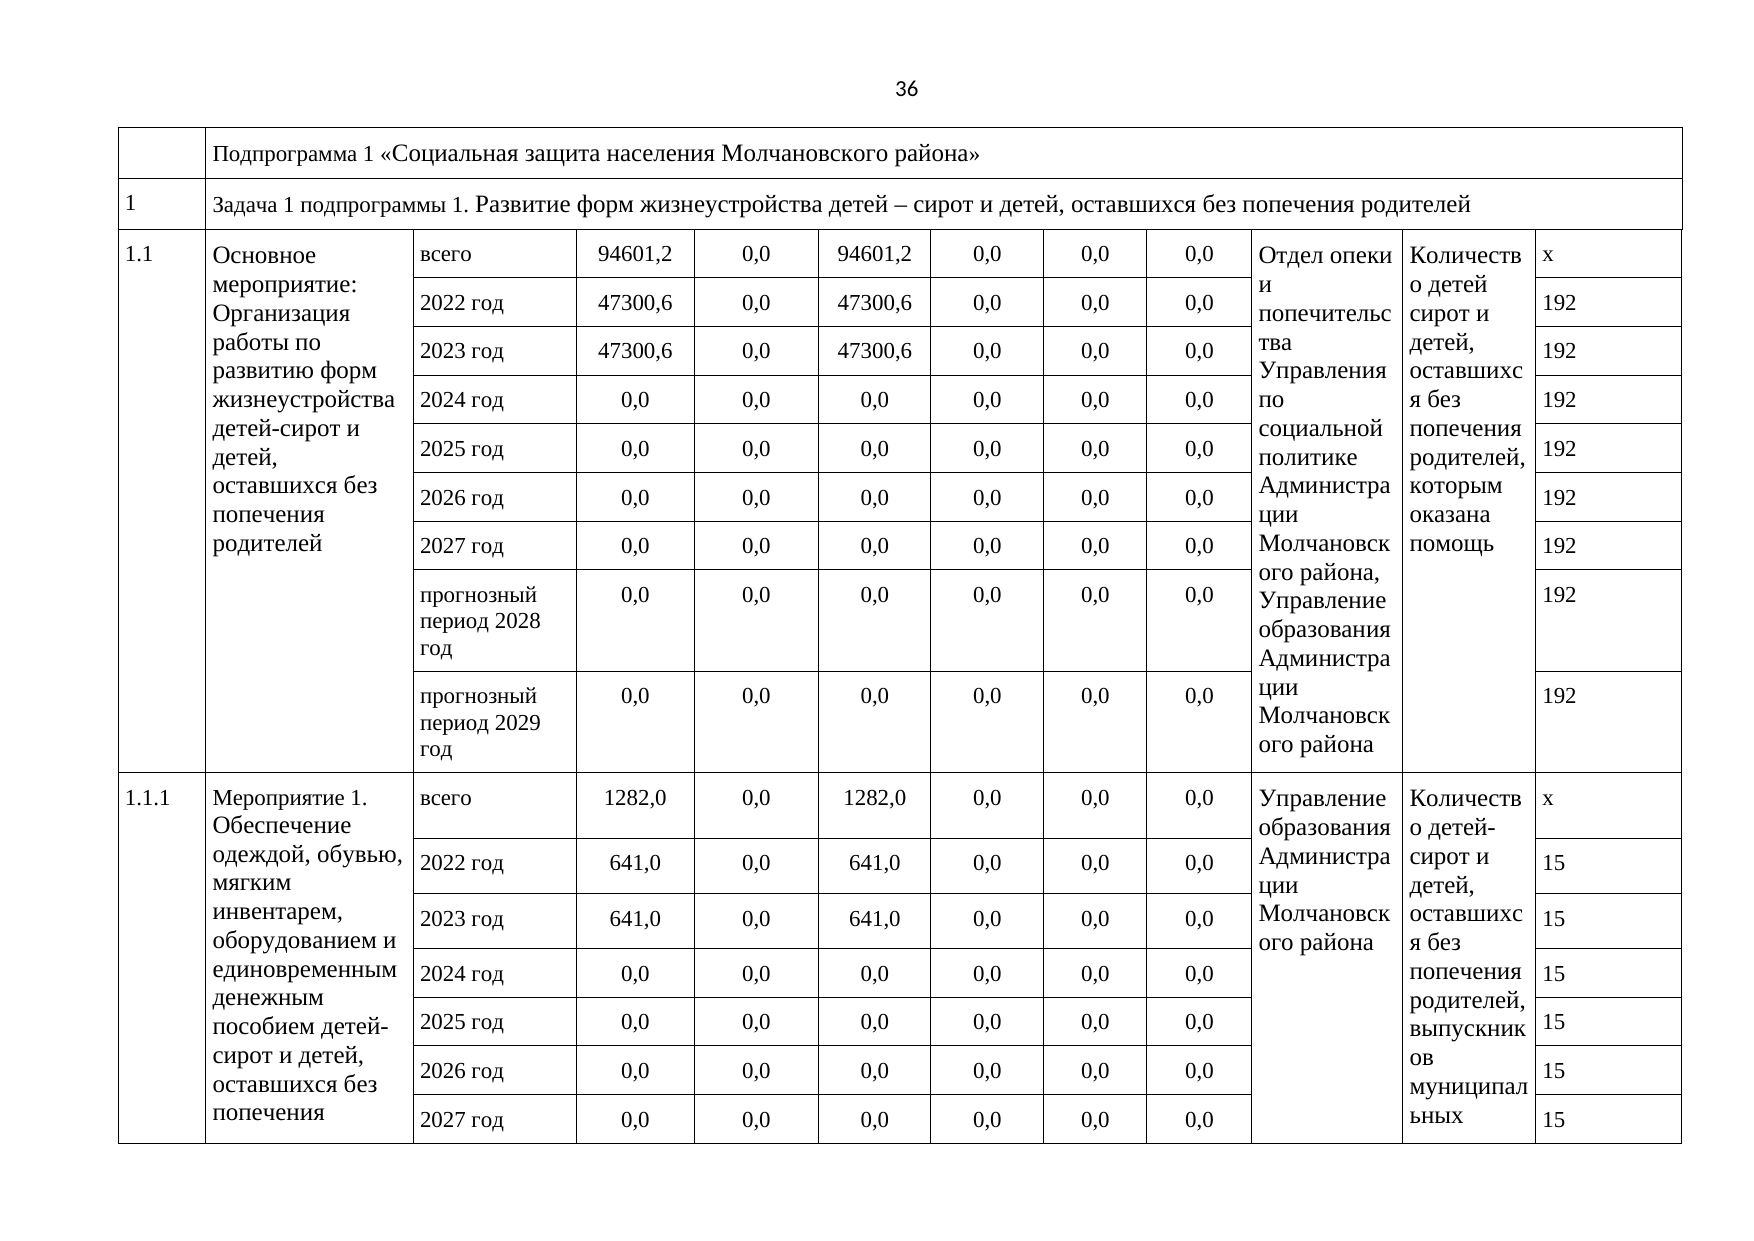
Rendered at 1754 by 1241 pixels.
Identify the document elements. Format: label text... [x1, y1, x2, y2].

table_cell 0,0 [577, 1046, 694, 1094]
table_cell 0,0 [1147, 1095, 1251, 1143]
table_cell 0,0 [695, 230, 818, 277]
table_cell 0,0 [1147, 672, 1251, 772]
table_cell 0,0 [1147, 376, 1251, 423]
table_cell 0,0 [1044, 424, 1146, 472]
table_cell Подпрограмма 1 «Социальная защита населения Молчановского района» [206, 128, 1682, 178]
table_cell Отдел опеки и попечительства Управления по социальной политике Администрации Молчановского района, Управление образования Администрации Молчановского района [1252, 230, 1402, 772]
table_cell 0,0 [819, 672, 930, 772]
table_cell 0,0 [931, 1095, 1043, 1143]
table_cell 192 [1536, 376, 1681, 423]
table_cell 0,0 [1147, 522, 1251, 569]
table_cell 0,0 [1147, 773, 1251, 838]
table_cell 0,0 [695, 376, 818, 423]
table_cell 0,0 [577, 1095, 694, 1143]
table_cell 0,0 [695, 424, 818, 472]
table_cell 641,0 [819, 839, 930, 893]
table_cell 0,0 [695, 839, 818, 893]
table_cell 0,0 [695, 998, 818, 1045]
table_cell 1.1 [119, 230, 205, 772]
table_cell 2024 год [414, 376, 576, 423]
table_cell 1282,0 [577, 773, 694, 838]
table_cell 641,0 [577, 839, 694, 893]
table_cell 15 [1536, 894, 1681, 948]
table_cell Задача 1 подпрограммы 1. Развитие форм жизнеустройства детей – сирот и детей, оставшихся без попечения родителей [206, 179, 1682, 229]
table_cell 0,0 [577, 672, 694, 772]
table_cell 2027 год [414, 1095, 576, 1143]
table_cell 0,0 [1147, 278, 1251, 326]
table_cell 0,0 [931, 894, 1043, 948]
table_cell 0,0 [1044, 230, 1146, 277]
table_cell 94601,2 [819, 230, 930, 277]
table_cell 0,0 [819, 473, 930, 521]
table_cell 2026 год [414, 1046, 576, 1094]
table_cell Основное мероприятие: Организация работы по развитию форм жизнеустройства детей-сирот и детей, оставшихся без попечения родителей [206, 230, 413, 772]
table_cell 0,0 [819, 376, 930, 423]
table_cell 0,0 [1147, 949, 1251, 997]
table_cell 641,0 [577, 894, 694, 948]
table_cell 0,0 [577, 376, 694, 423]
table_cell 0,0 [1147, 998, 1251, 1045]
table_cell прогнозный период 2028 год [414, 570, 576, 671]
table_cell 47300,6 [819, 278, 930, 326]
table_cell 192 [1536, 327, 1681, 374]
table_cell 2026 год [414, 473, 576, 521]
table_cell 0,0 [931, 773, 1043, 838]
table_cell 0,0 [819, 1095, 930, 1143]
table_cell 0,0 [695, 327, 818, 374]
table_cell 0,0 [931, 839, 1043, 893]
table_cell 641,0 [819, 894, 930, 948]
table_cell 0,0 [1044, 570, 1146, 671]
table_cell 192 [1536, 278, 1681, 326]
table_cell 192 [1536, 473, 1681, 521]
table_cell 1.1.1 [119, 773, 205, 1143]
table_cell 2027 год [414, 522, 576, 569]
table_cell 0,0 [695, 949, 818, 997]
table_cell Количество детей сирот и детей, оставшихся без попечения родителей, которым оказана помощь [1403, 230, 1535, 772]
table_cell 0,0 [1147, 570, 1251, 671]
table_cell 0,0 [819, 522, 930, 569]
table_cell 0,0 [1044, 672, 1146, 772]
table_cell 0,0 [819, 424, 930, 472]
table_cell 192 [1536, 424, 1681, 472]
table_cell 0,0 [931, 998, 1043, 1045]
table_cell 0,0 [931, 949, 1043, 997]
table_cell 0,0 [577, 949, 694, 997]
table_cell 192 [1536, 672, 1681, 772]
table_cell 0,0 [1044, 278, 1146, 326]
table_cell 0,0 [931, 570, 1043, 671]
table_cell x [1536, 230, 1681, 277]
table_cell 0,0 [695, 1095, 818, 1143]
table_cell 0,0 [577, 424, 694, 472]
table_cell 0,0 [819, 949, 930, 997]
table_cell всего [414, 773, 576, 838]
table_cell 0,0 [1044, 1046, 1146, 1094]
table_cell 0,0 [1044, 327, 1146, 374]
table_cell 2023 год [414, 894, 576, 948]
table_cell 0,0 [695, 278, 818, 326]
table_cell 15 [1536, 998, 1681, 1045]
table_cell 0,0 [931, 473, 1043, 521]
table_cell 0,0 [1044, 998, 1146, 1045]
table_cell 0,0 [1147, 473, 1251, 521]
table_cell 2025 год [414, 998, 576, 1045]
table_cell 0,0 [695, 894, 818, 948]
table_cell 2025 год [414, 424, 576, 472]
table_cell 0,0 [577, 998, 694, 1045]
table_cell 0,0 [931, 278, 1043, 326]
table_cell 192 [1536, 522, 1681, 569]
table_cell 0,0 [819, 570, 930, 671]
table_cell 0,0 [1147, 230, 1251, 277]
table_cell 0,0 [931, 424, 1043, 472]
table_cell 0,0 [931, 522, 1043, 569]
table_cell 2024 год [414, 949, 576, 997]
table_cell 2022 год [414, 839, 576, 893]
table_cell 0,0 [1044, 473, 1146, 521]
table_cell Количество детей-сирот и детей, оставшихся без попечения родителей, выпускников муниципальных образовательных организаций, находящихся под опекой или в приемных семьях обеспеченных одеждой, обувью, мягким инвентарем, оборудованием и единовременным денежным пособием [1403, 773, 1535, 1143]
table_cell 0,0 [1147, 894, 1251, 948]
table_cell х [1536, 773, 1681, 838]
table_cell 15 [1536, 1095, 1681, 1143]
table_cell 0,0 [819, 998, 930, 1045]
table_cell всего [414, 230, 576, 277]
table_cell 15 [1536, 1046, 1681, 1094]
table_cell 15 [1536, 949, 1681, 997]
table_cell 0,0 [695, 1046, 818, 1094]
table_cell 0,0 [1044, 773, 1146, 838]
table_cell 0,0 [1044, 522, 1146, 569]
table_cell 0,0 [1147, 1046, 1251, 1094]
table_cell 94601,2 [577, 230, 694, 277]
table_cell 0,0 [931, 1046, 1043, 1094]
table_cell 0,0 [695, 773, 818, 838]
table_cell 2022 год [414, 278, 576, 326]
table_cell Мероприятие 1. Обеспечение одеждой, обувью, мягким инвентарем, оборудованием и единовременным денежным пособием детей-сирот и детей, оставшихся без попечения родителей, а также лиц из числа детей-сирот и детей, оставшихся без попечения родителей, -выпускников муниципальных образовательных организаций, находящихся (находившихся) под опекой (попечительством) или в приемных семьях, и выпускников частных общеобразовательных организаций, находящихся (находившихся) под опекой (попечительством), в приемных семьях [206, 773, 413, 1143]
table_cell 47300,6 [577, 327, 694, 374]
table_cell 0,0 [931, 672, 1043, 772]
table_cell 0,0 [695, 522, 818, 569]
table_cell 1 [119, 179, 205, 229]
table_cell 15 [1536, 839, 1681, 893]
table_cell 0,0 [1147, 424, 1251, 472]
table_cell 0,0 [1044, 839, 1146, 893]
table_cell прогнозный период 2029 год [414, 672, 576, 772]
table_cell 0,0 [931, 327, 1043, 374]
table_cell 47300,6 [577, 278, 694, 326]
table_cell 0,0 [577, 522, 694, 569]
table_cell 47300,6 [819, 327, 930, 374]
table_cell 0,0 [1147, 839, 1251, 893]
table_cell 0,0 [931, 230, 1043, 277]
table_cell 0,0 [695, 672, 818, 772]
table_cell [119, 128, 205, 178]
table_cell 0,0 [1044, 949, 1146, 997]
table_cell 0,0 [1044, 894, 1146, 948]
table_cell 0,0 [577, 570, 694, 671]
table_cell 0,0 [1044, 1095, 1146, 1143]
table_cell 0,0 [1044, 376, 1146, 423]
table_cell Управление образования Администрации Молчановского района [1252, 773, 1402, 1143]
table_cell 0,0 [577, 473, 694, 521]
table_cell 0,0 [695, 570, 818, 671]
table_cell 0,0 [695, 473, 818, 521]
table_cell 192 [1536, 570, 1681, 671]
table_cell 0,0 [931, 376, 1043, 423]
table_cell 2023 год [414, 327, 576, 374]
table_cell 1282,0 [819, 773, 930, 838]
table_cell 0,0 [819, 1046, 930, 1094]
table_cell 0,0 [1147, 327, 1251, 374]
